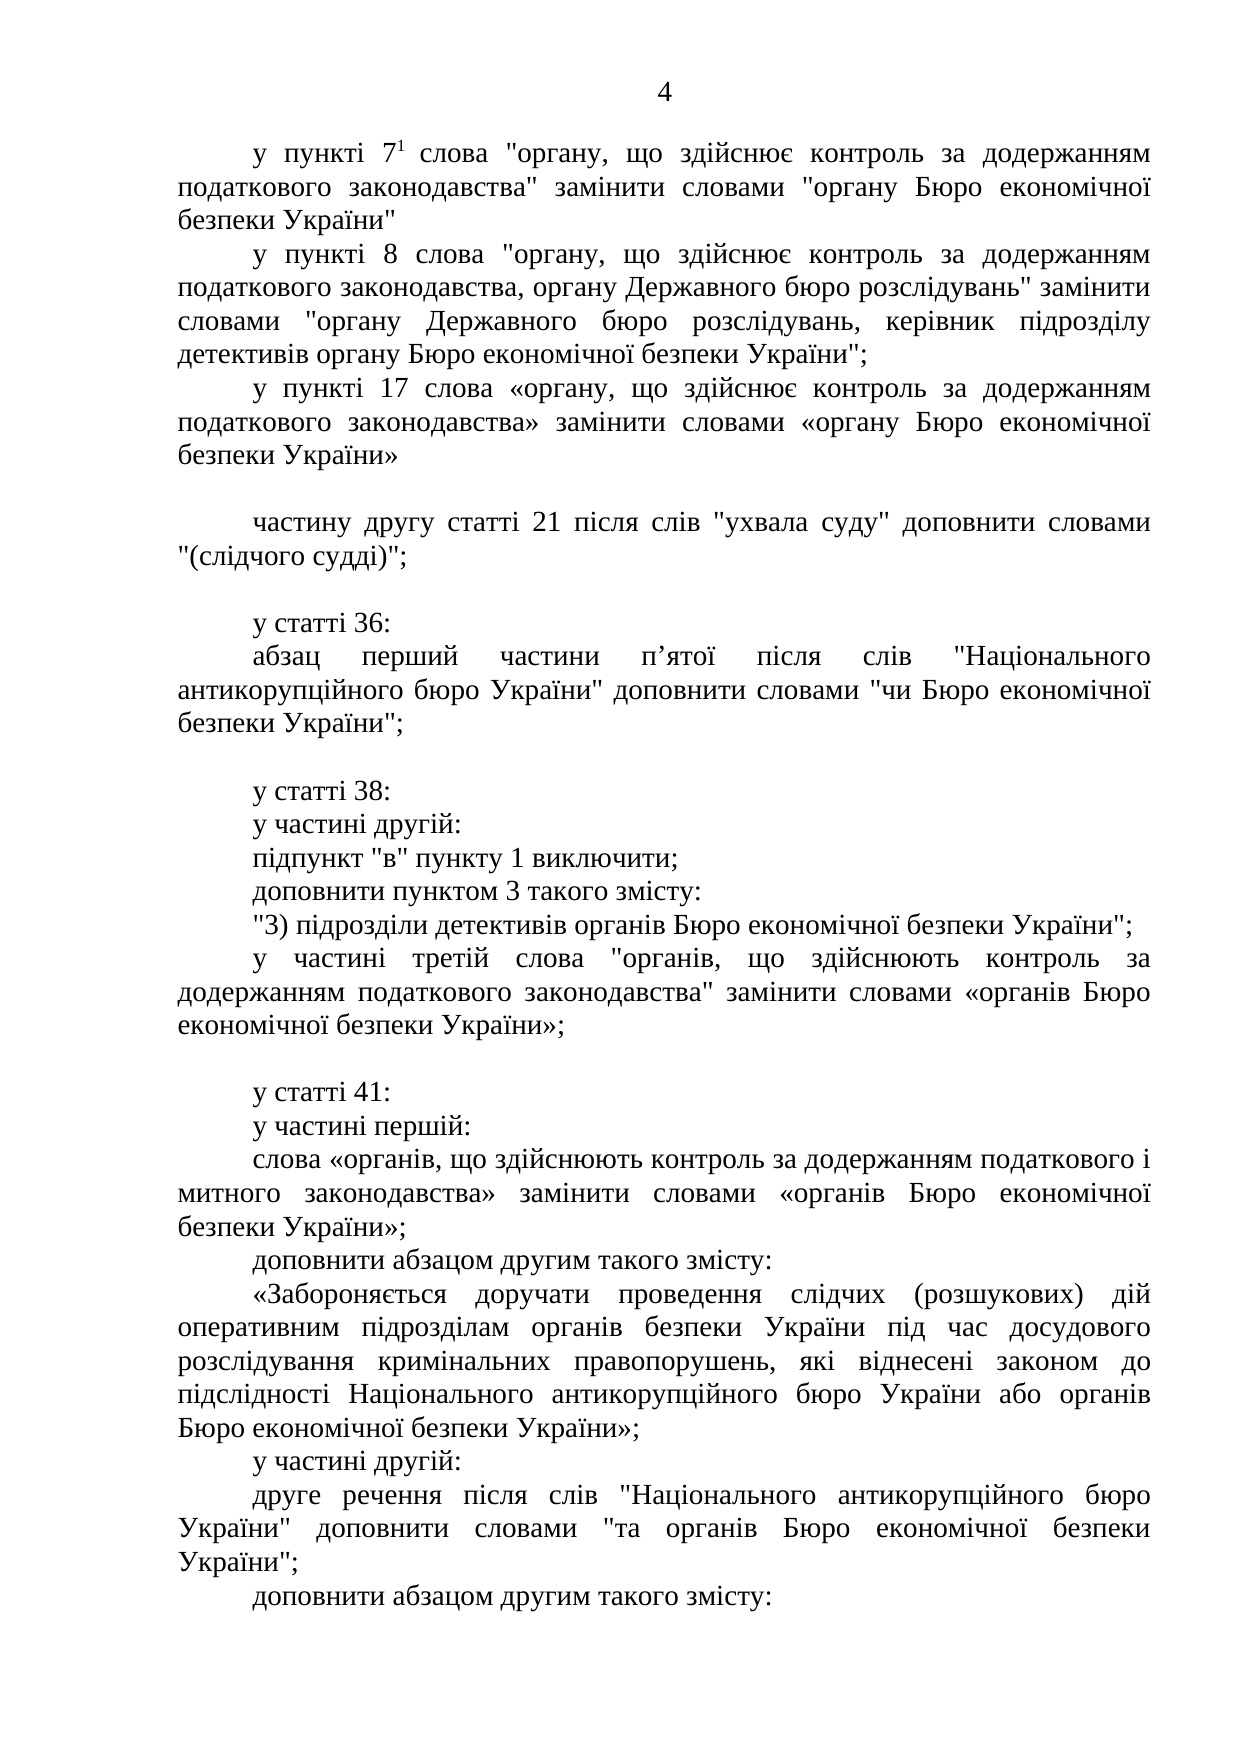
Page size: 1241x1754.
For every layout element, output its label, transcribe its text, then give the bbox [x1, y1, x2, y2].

text у статті 36: [177, 605, 1152, 638]
text у пункті 17 слова «органу, що здійснює контроль за додержанням податкового законодавства» замінити словами «органу Бюро економічної безпеки України» [177, 370, 1152, 471]
text доповнити абзацом другим такого змісту: [177, 1242, 1152, 1276]
text слова «органів, що здійснюють контроль за додержанням податкового і митного законодавства» замінити словами «органів Бюро економічної безпеки України»; [177, 1142, 1152, 1242]
text у частині першій: [177, 1108, 1152, 1142]
text у пункті 8 слова "органу, що здійснює контроль за додержанням податкового законодавства, органу Державного бюро розслідувань" замінити словами "органу Державного бюро розслідувань, керівник підрозділу детективів органу Бюро економічної безпеки України"; [177, 236, 1152, 370]
text "3) підрозділи детективів органів Бюро економічної безпеки України"; [177, 907, 1152, 940]
text підпункт "в" пункту 1 виключити; [177, 840, 1152, 873]
text друге речення після слів "Національного антикорупційного бюро України" доповнити словами "та органів Бюро економічної безпеки України"; [177, 1477, 1152, 1578]
text у статті 38: [177, 773, 1152, 806]
text частину другу статті 21 після слів "ухвала суду" доповнити словами "(слідчого судді)"; [177, 504, 1152, 571]
text у статті 41: [177, 1074, 1152, 1108]
text абзац перший частини п’ятої після слів "Національного антикорупційного бюро України" доповнити словами "чи Бюро економічної безпеки України"; [177, 638, 1152, 739]
text доповнити абзацом другим такого змісту: [177, 1578, 1152, 1611]
text у частині другій: [177, 806, 1152, 840]
text у частині другій: [177, 1443, 1152, 1477]
text у пункті 71 слова "органу, що здійснює контроль за додержанням податкового законодавства" замінити словами "органу Бюро економічної безпеки України" [177, 135, 1152, 236]
text «Забороняється доручати проведення слідчих (розшукових) дій оперативним підрозділам органів безпеки України під час досудового розслідування кримінальних правопорушень, які віднесені законом до підслідності Національного антикорупційного бюро України або органів Бюро економічної безпеки України»; [177, 1276, 1152, 1443]
text доповнити пунктом 3 такого змісту: [177, 873, 1152, 907]
text у частині третій слова "органів, що здійснюють контроль за додержанням податкового законодавства" замінити словами «органів Бюро економічної безпеки України»; [177, 940, 1152, 1041]
